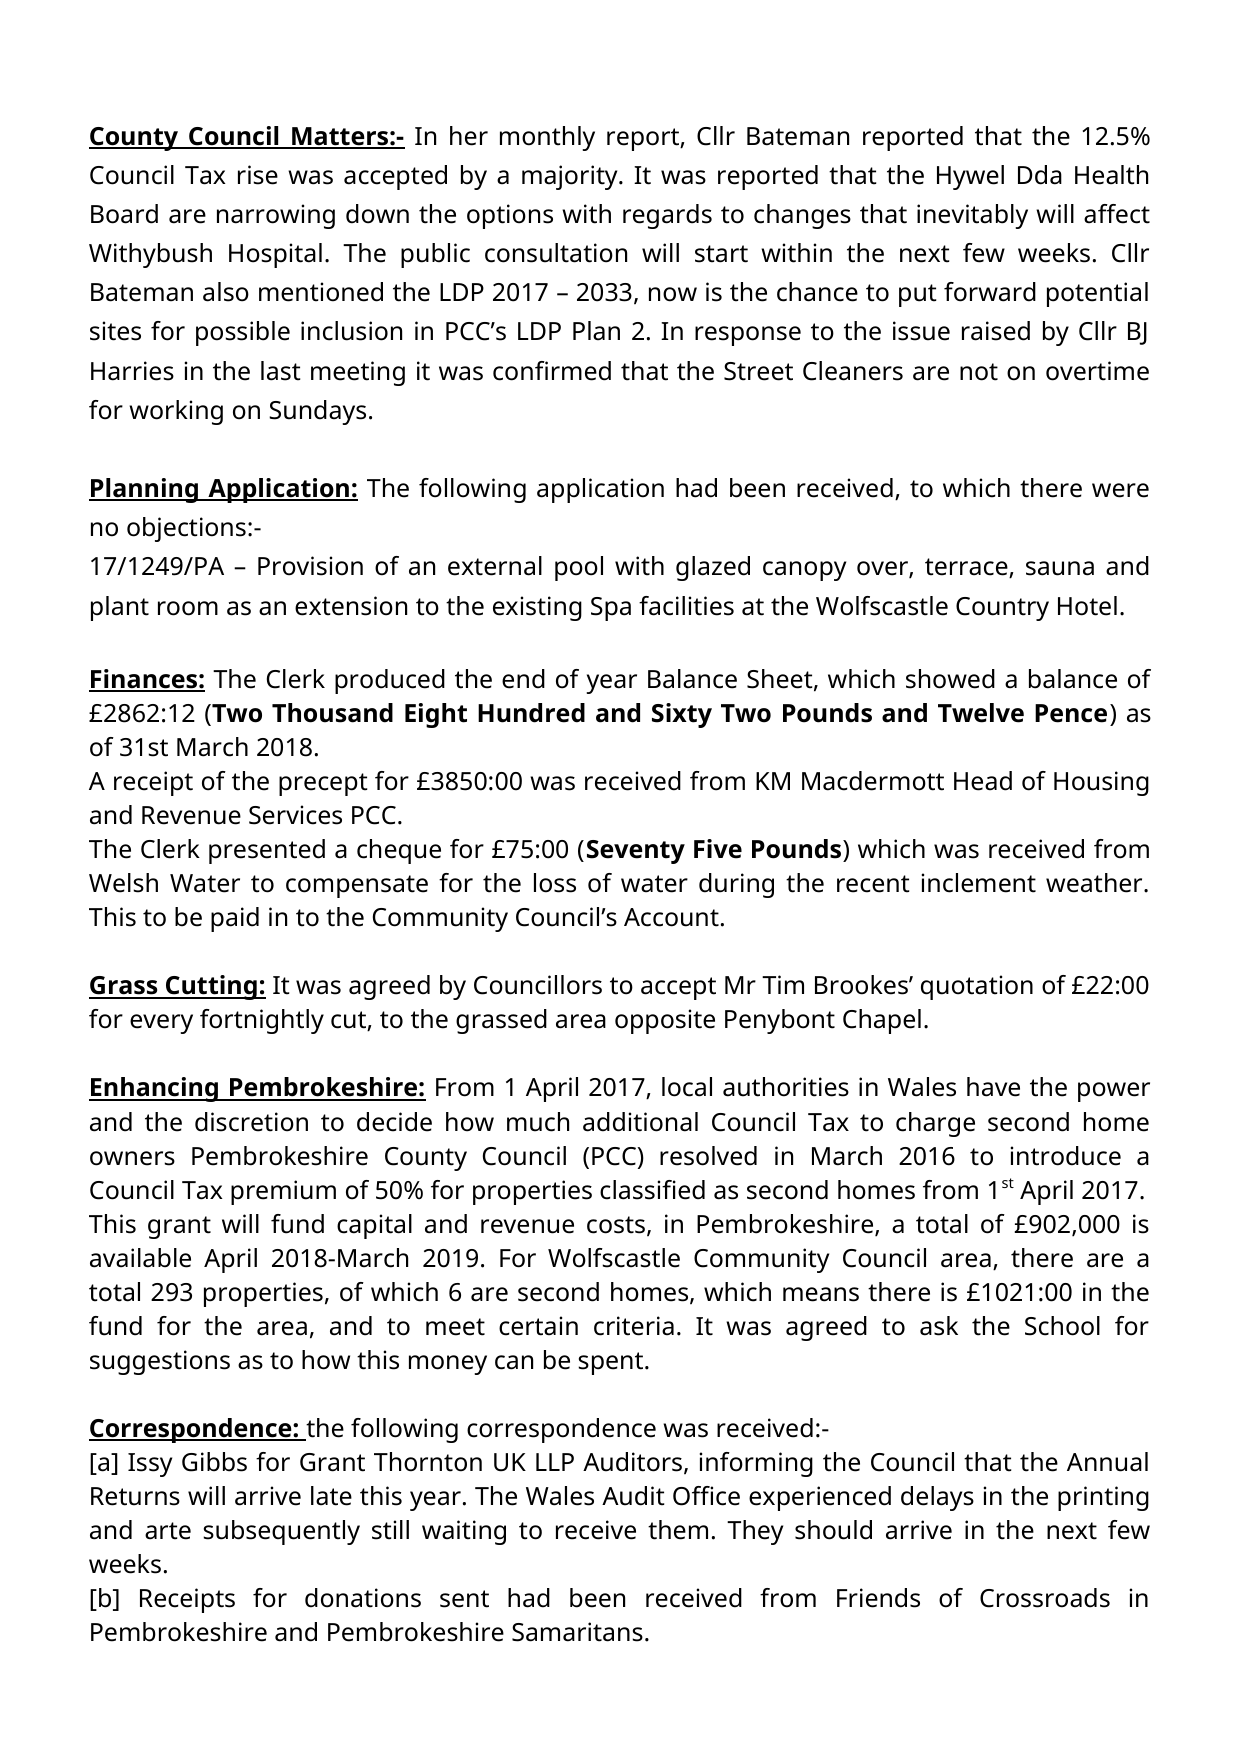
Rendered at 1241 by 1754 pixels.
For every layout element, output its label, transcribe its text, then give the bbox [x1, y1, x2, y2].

text A receipt of the precept for £3850:00 was received from KM Macdermott Head of Housing and Revenue Services PCC. [89, 763, 1152, 832]
text Enhancing Pembrokeshire: From 1 April 2017, local authorities in Wales have the power and the discretion to decide how much additional Council Tax to charge second home owners Pembrokeshire County Council (PCC) resolved in March 2016 to introduce a Council Tax premium of 50% for properties classified as second homes from 1st April 2017. [89, 1070, 1152, 1206]
text [b] Receipts for donations sent had been received from Friends of Crossroads in Pembrokeshire and Pembrokeshire Samaritans. [89, 1581, 1152, 1649]
text Finances: The Clerk produced the end of year Balance Sheet, which showed a balance of £2862:12 (Two Thousand Eight Hundred and Sixty Two Pounds and Twelve Pence) as of 31st March 2018. [89, 661, 1152, 763]
text Correspondence: the following correspondence was received:- [89, 1411, 1152, 1445]
text County Council Matters:- In her monthly report, Cllr Bateman reported that the 12.5% Council Tax rise was accepted by a majority. It was reported that the Hywel Dda Health Board are narrowing down the options with regards to changes that inevitably will affect Withybush Hospital. The public consultation will start within the next few weeks. Cllr Bateman also mentioned the LDP 2017 – 2033, now is the chance to put forward potential sites for possible inclusion in PCC’s LDP Plan 2. In response to the issue raised by Cllr BJ Harries in the last meeting it was confirmed that the Street Cleaners are not on overtime for working on Sundays. [89, 118, 1152, 426]
text The Clerk presented a cheque for £75:00 (Seventy Five Pounds) which was received from Welsh Water to compensate for the loss of water during the recent inclement weather. This to be paid in to the Community Council’s Account. [89, 832, 1152, 934]
text Planning Application: The following application had been received, to which there were no objections:- [89, 471, 1152, 544]
text 17/1249/PA – Provision of an external pool with glazed canopy over, terrace, sauna and plant room as an extension to the existing Spa facilities at the Wolfscastle Country Hotel. [89, 549, 1152, 622]
text This grant will fund capital and revenue costs, in Pembrokeshire, a total of £902,000 is available April 2018-March 2019. For Wolfscastle Community Council area, there are a total 293 properties, of which 6 are second homes, which means there is £1021:00 in the fund for the area, and to meet certain criteria. It was agreed to ask the School for suggestions as to how this money can be spent. [89, 1206, 1152, 1377]
text [a] Issy Gibbs for Grant Thornton UK LLP Auditors, informing the Council that the Annual Returns will arrive late this year. The Wales Audit Office experienced delays in the printing and arte subsequently still waiting to receive them. They should arrive in the next few weeks. [89, 1445, 1152, 1581]
text Grass Cutting: It was agreed by Councillors to accept Mr Tim Brookes’ quotation of £22:00 for every fortnightly cut, to the grassed area opposite Penybont Chapel. [89, 968, 1152, 1036]
